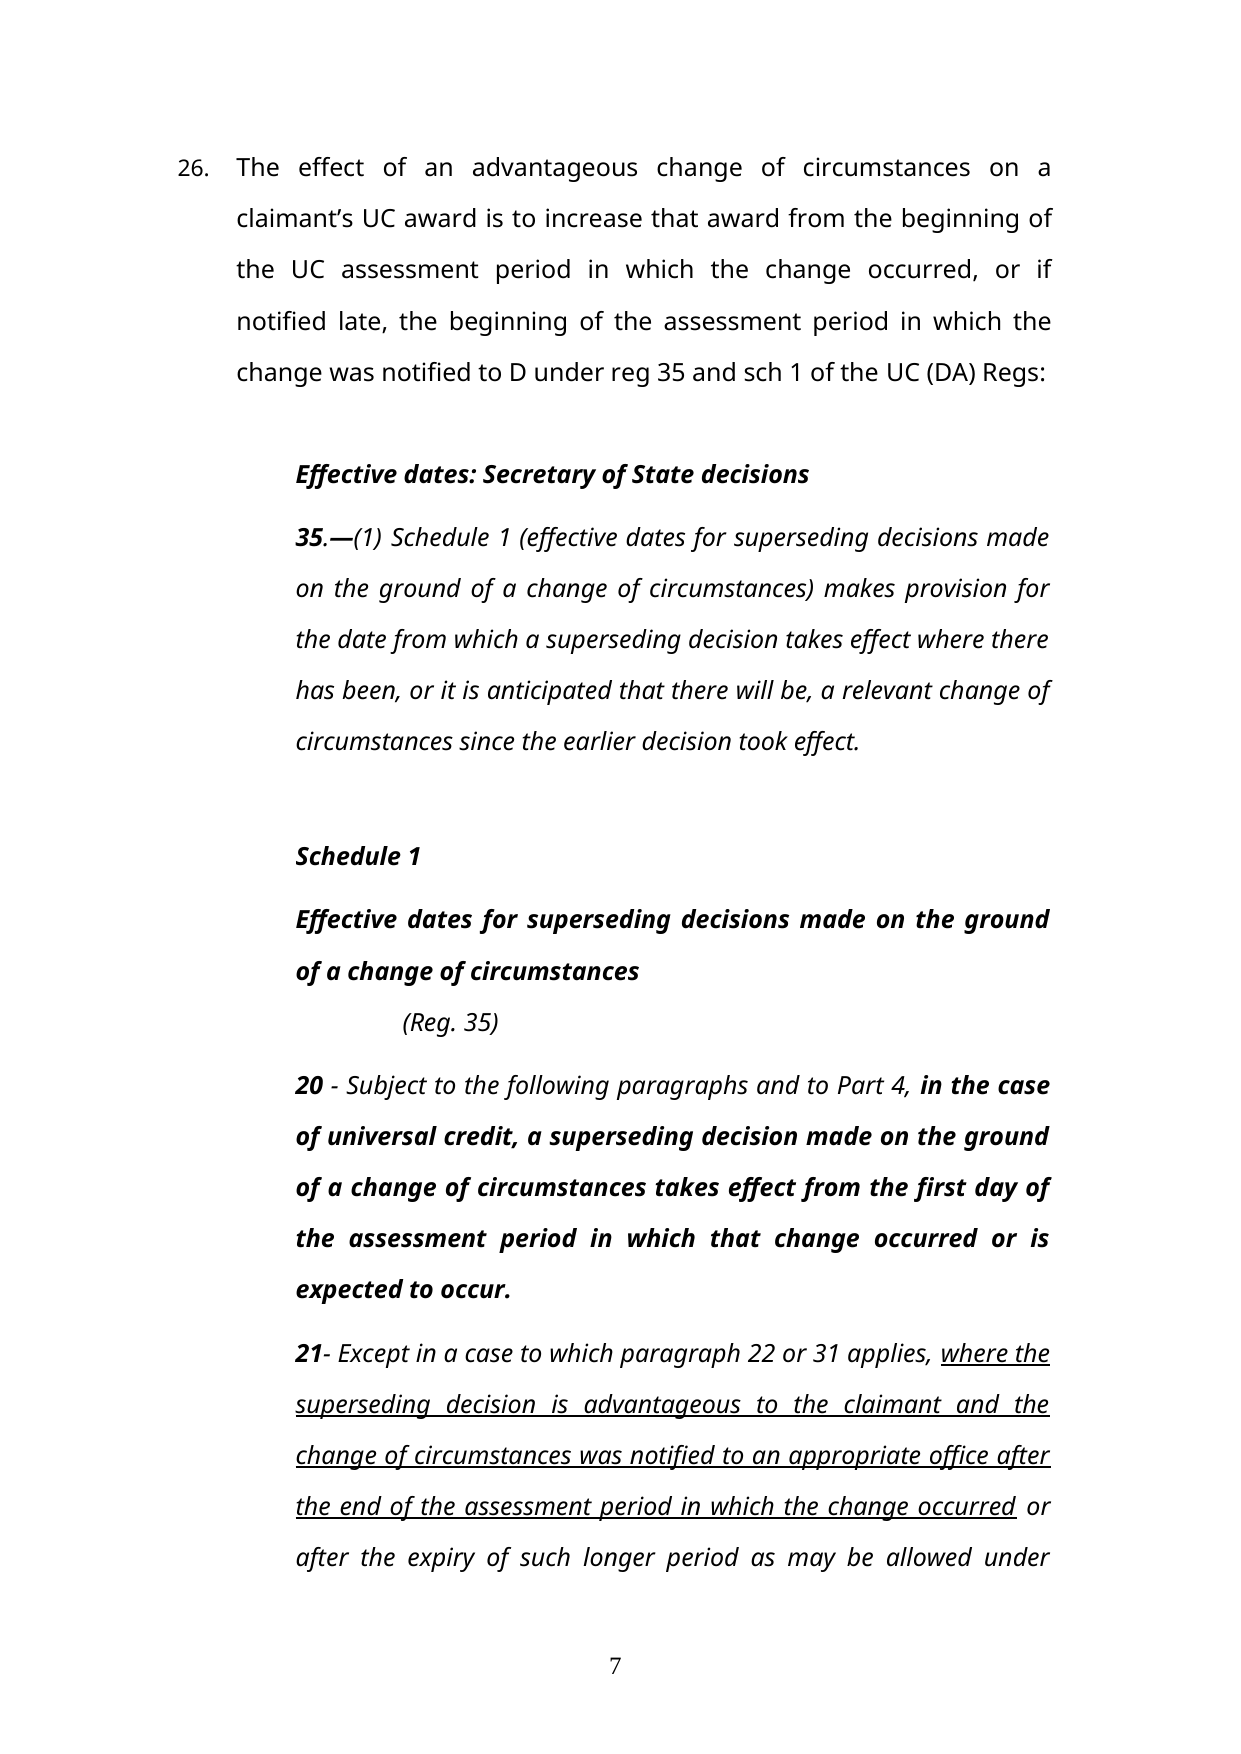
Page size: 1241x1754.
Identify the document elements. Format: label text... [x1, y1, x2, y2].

text 20 - Subject to the following paragraphs and to Part 4, in the case of universal credit, a superseding decision made on the ground of a change of circumstances takes effect from the first day of the assessment period in which that change occurred or is expected to occur. [295, 1068, 1053, 1306]
subtitle Effective dates: Secretary of State decisions [295, 456, 1053, 490]
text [295, 1335, 1053, 1574]
subtitle 35.—(1) Schedule 1 (effective dates for superseding decisions made on the ground of a change of circumstances) makes provision for the date from which a superseding decision takes effect where there has been, or it is anticipated that there will be, a relevant change of circumstances since the earlier decision took effect. [295, 520, 1053, 758]
text Schedule 1 [295, 838, 1053, 873]
list The effect of an advantageous change of circumstances on a claimant’s UC award is to increase that award from the beginning of the UC assessment period in which the change occurred, or if notified late, the beginning of the assessment period in which the change was notified to D under reg 35 and sch 1 of the UC (DA) Regs: [177, 150, 1053, 388]
text Effective dates for superseding decisions made on the ground of a change of circumstances (Reg. 35) [295, 902, 1053, 1038]
